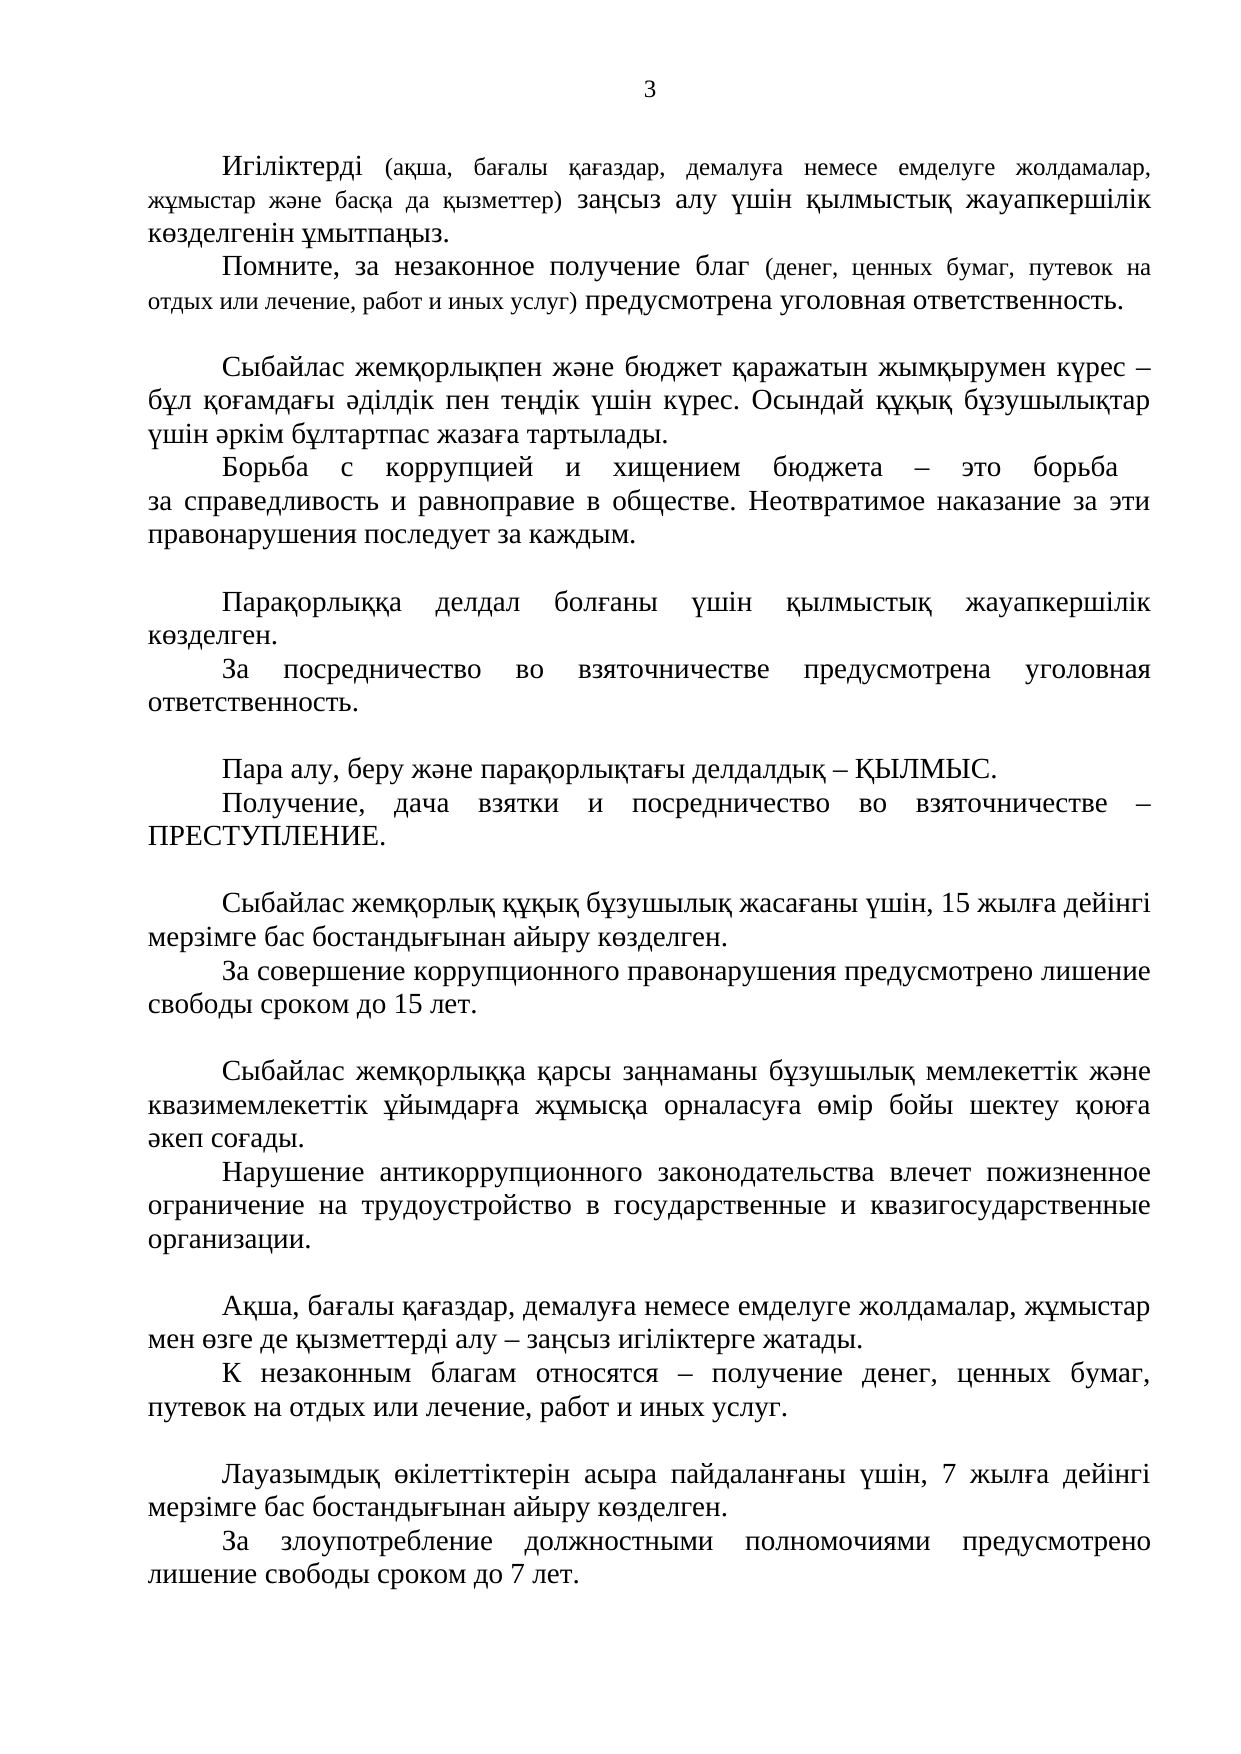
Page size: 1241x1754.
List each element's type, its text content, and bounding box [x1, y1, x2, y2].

text Сыбайлас жемқорлықпен және бюджет қаражатын жымқырумен күрес – бұл қоғамдағы әділдік пен теңдік үшін күрес. Осындай құқық бұзушылықтар үшін әркім бұлтартпас жазаға тартылады. [148, 349, 1152, 449]
text Нарушение антикоррупционного законодательства влечет пожизненное ограничение на трудоустройство в государственные и квазигосударственные организации. [148, 1154, 1152, 1254]
text Получение, дача взятки и посредничество во взяточничестве – ПРЕСТУПЛЕНИЕ. [148, 785, 1152, 852]
text Парақорлыққа делдал болғаны үшін қылмыстық жауапкершілік көзделген. [148, 584, 1152, 651]
text К незаконным благам относятся – получение денег, ценных бумаг, путевок на отдых или лечение, работ и иных услуг. [148, 1355, 1152, 1422]
text Пара алу, беру және парақорлықтағы делдалдық – ҚЫЛМЫС. [148, 751, 1152, 785]
text Помните, за незаконное получение благ (денег, ценных бумаг, путевок на отдых или лечение, работ и иных услуг) предусмотрена уголовная ответственность. [148, 248, 1152, 315]
text Сыбайлас жемқорлық құқық бұзушылық жасағаны үшін, 15 жылға дейінгі мерзімге бас бостандығынан айыру көзделген. [148, 886, 1152, 953]
text Игіліктерді (ақша, бағалы қағаздар, демалуға немесе емделуге жолдамалар, жұмыстар және басқа да қызметтер) заңсыз алу үшін қылмыстық жауапкершілік көзделгенін ұмытпаңыз. [148, 148, 1152, 248]
text За злоупотребление должностными полномочиями предусмотрено лишение свободы сроком до 7 лет. [148, 1523, 1152, 1590]
text Лауазымдық өкілеттіктерін асыра пайдаланғаны үшін, 7 жылға дейінгі мерзімге бас бостандығынан айыру көзделген. [148, 1456, 1152, 1523]
text Сыбайлас жемқорлыққа қарсы заңнаманы бұзушылық мемлекеттік және квазимемлекеттік ұйымдарға жұмысқа орналасуға өмір бойы шектеу қоюға әкеп соғады. [148, 1053, 1152, 1154]
text Борьба с коррупцией и хищением бюджета – это борьба за справедливость и равноправие в обществе. Неотвратимое наказание за эти правонарушения последует за каждым. [148, 449, 1152, 550]
text За посредничество во взяточничестве предусмотрена уголовная ответственность. [148, 651, 1152, 718]
text Ақша, бағалы қағаздар, демалуға немесе емделуге жолдамалар, жұмыстар мен өзге де қызметтерді алу – заңсыз игіліктерге жатады. [148, 1288, 1152, 1355]
text За совершение коррупционного правонарушения предусмотрено лишение свободы сроком до 15 лет. [148, 953, 1152, 1020]
